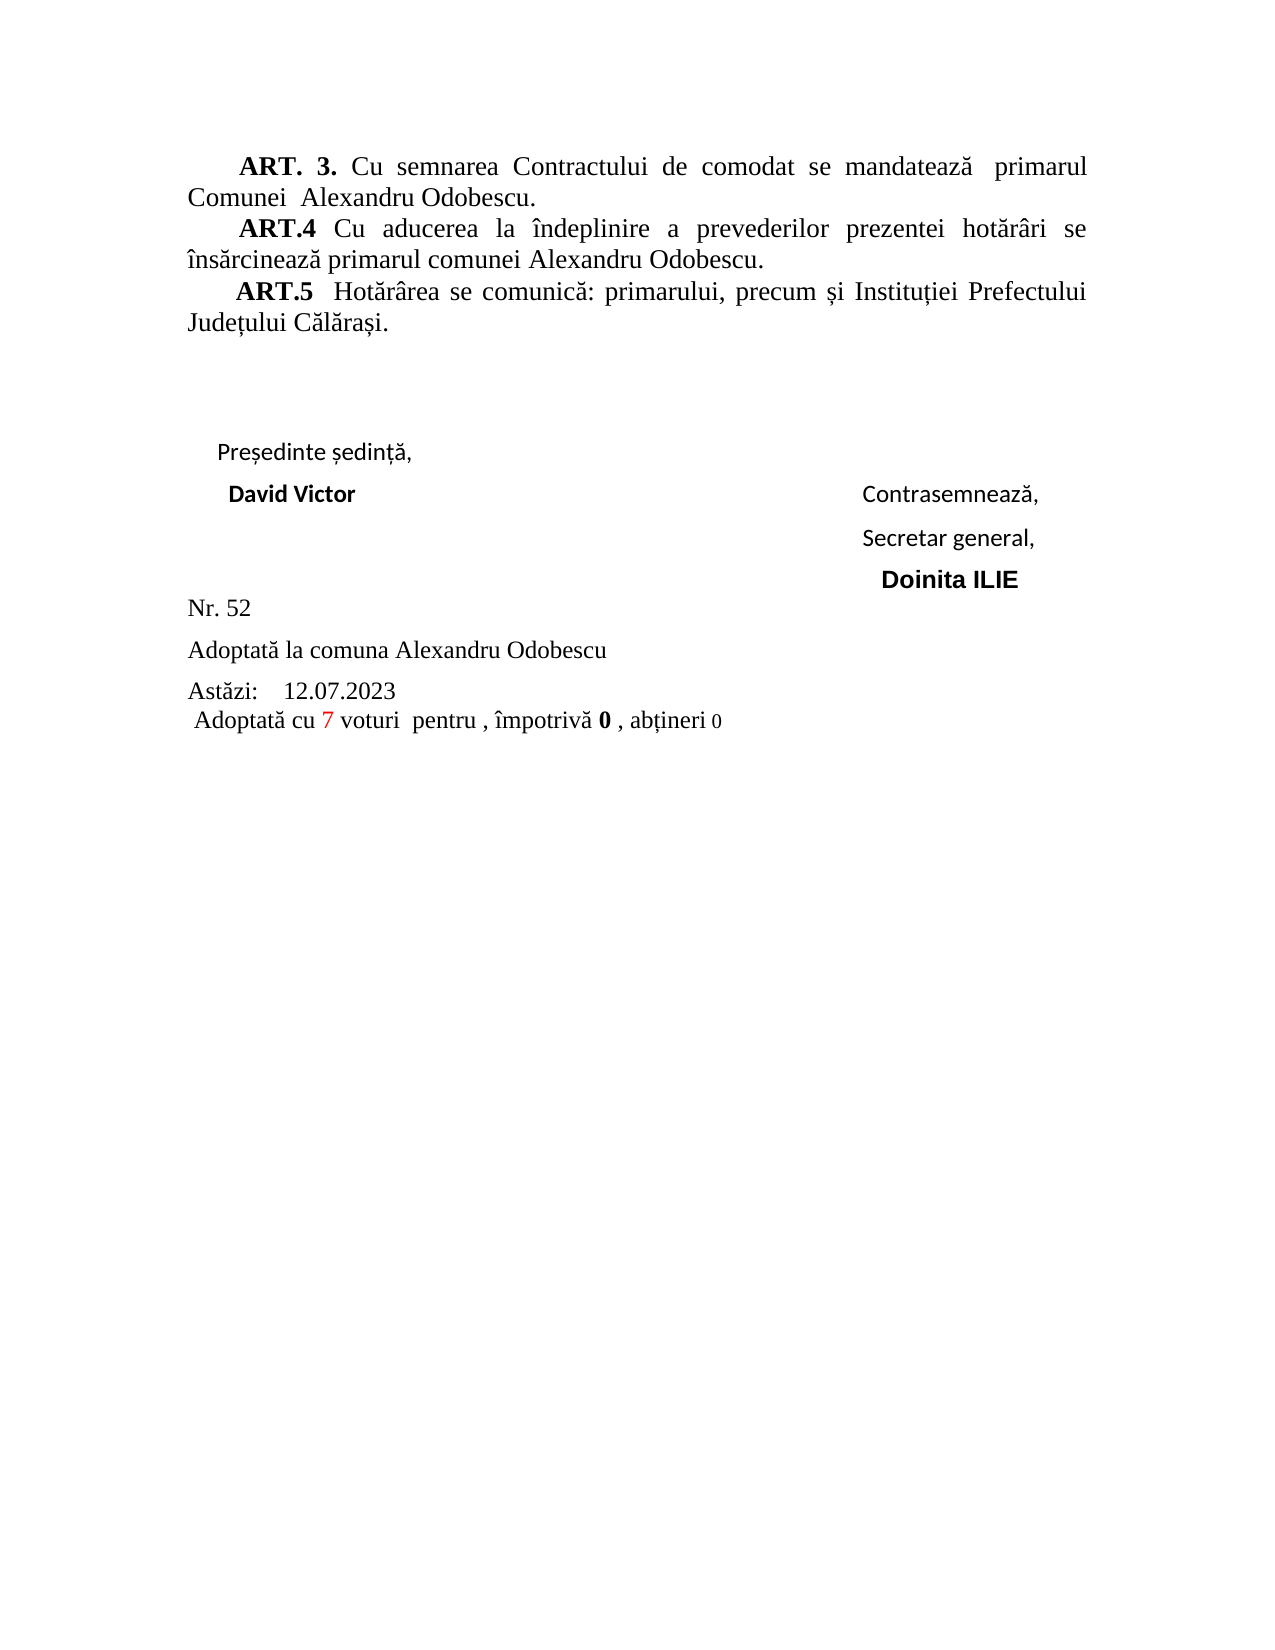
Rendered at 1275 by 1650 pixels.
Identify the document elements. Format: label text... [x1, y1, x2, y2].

text Adoptată la comuna Alexandru Odobescu [187, 635, 1087, 663]
text Art.4 Cu aducerea la îndeplinire a prevederilor prezentei hotărâri se însărcinează primarul comunei Alexandru Odobescu. [187, 212, 1087, 274]
text ART.5 Hotărârea se comunică: primarului, precum și Instituției Prefectului Județului Călărași. [187, 274, 1087, 337]
text Președinte ședință, [217, 436, 1087, 466]
text Astăzi: 12.07.2023 [187, 676, 1087, 705]
text ART. 3. Cu semnarea Contractului de comodat se mandatează primarul Comunei Alexandru Odobescu. [187, 150, 1087, 212]
text Nr. 52 [187, 593, 1087, 622]
text Doinita ILIE [187, 565, 1087, 593]
text Adoptată cu 7 voturi pentru , împotrivă 0 , abțineri 0 [187, 705, 1087, 733]
text David Victor Contrasemnează, [217, 479, 1087, 509]
text Secretar general, [217, 522, 1087, 552]
